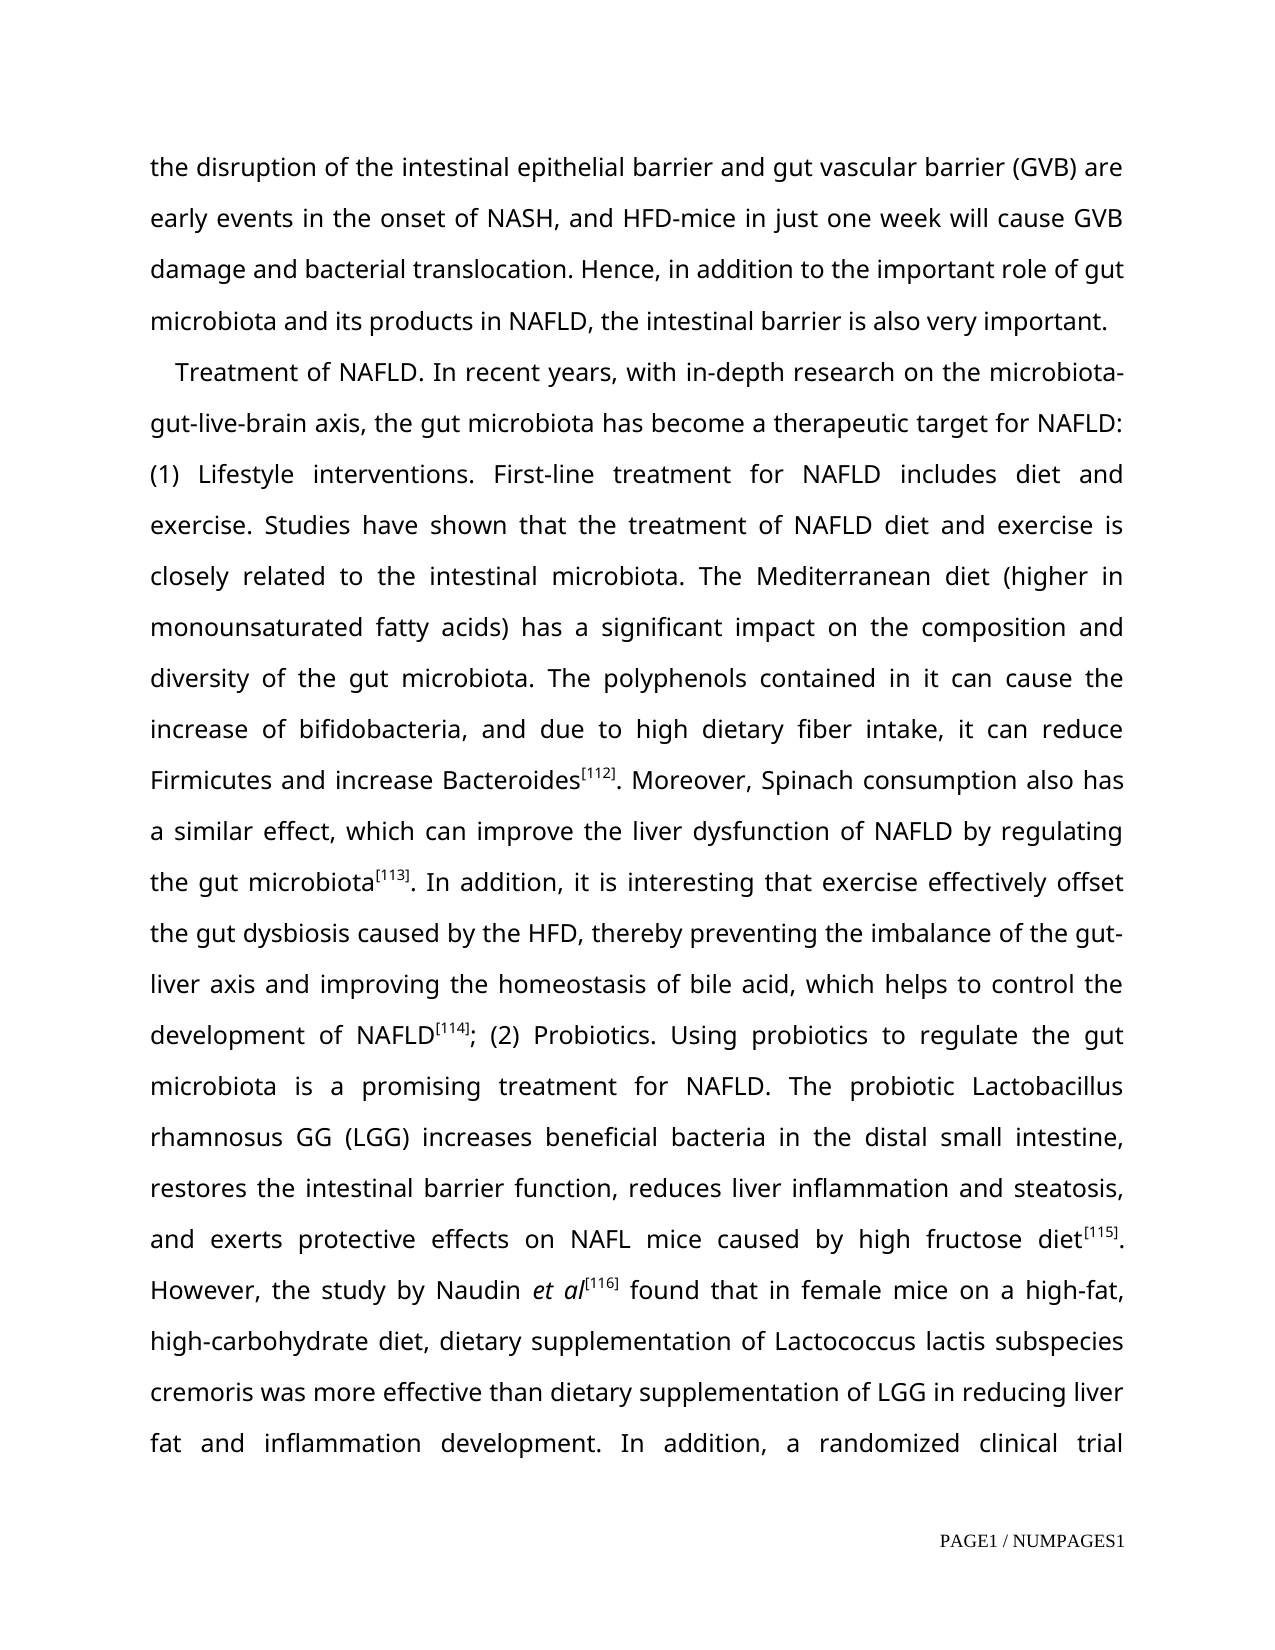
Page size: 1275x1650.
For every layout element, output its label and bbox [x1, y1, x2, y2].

text [150, 150, 1125, 337]
text [150, 354, 1125, 1460]
